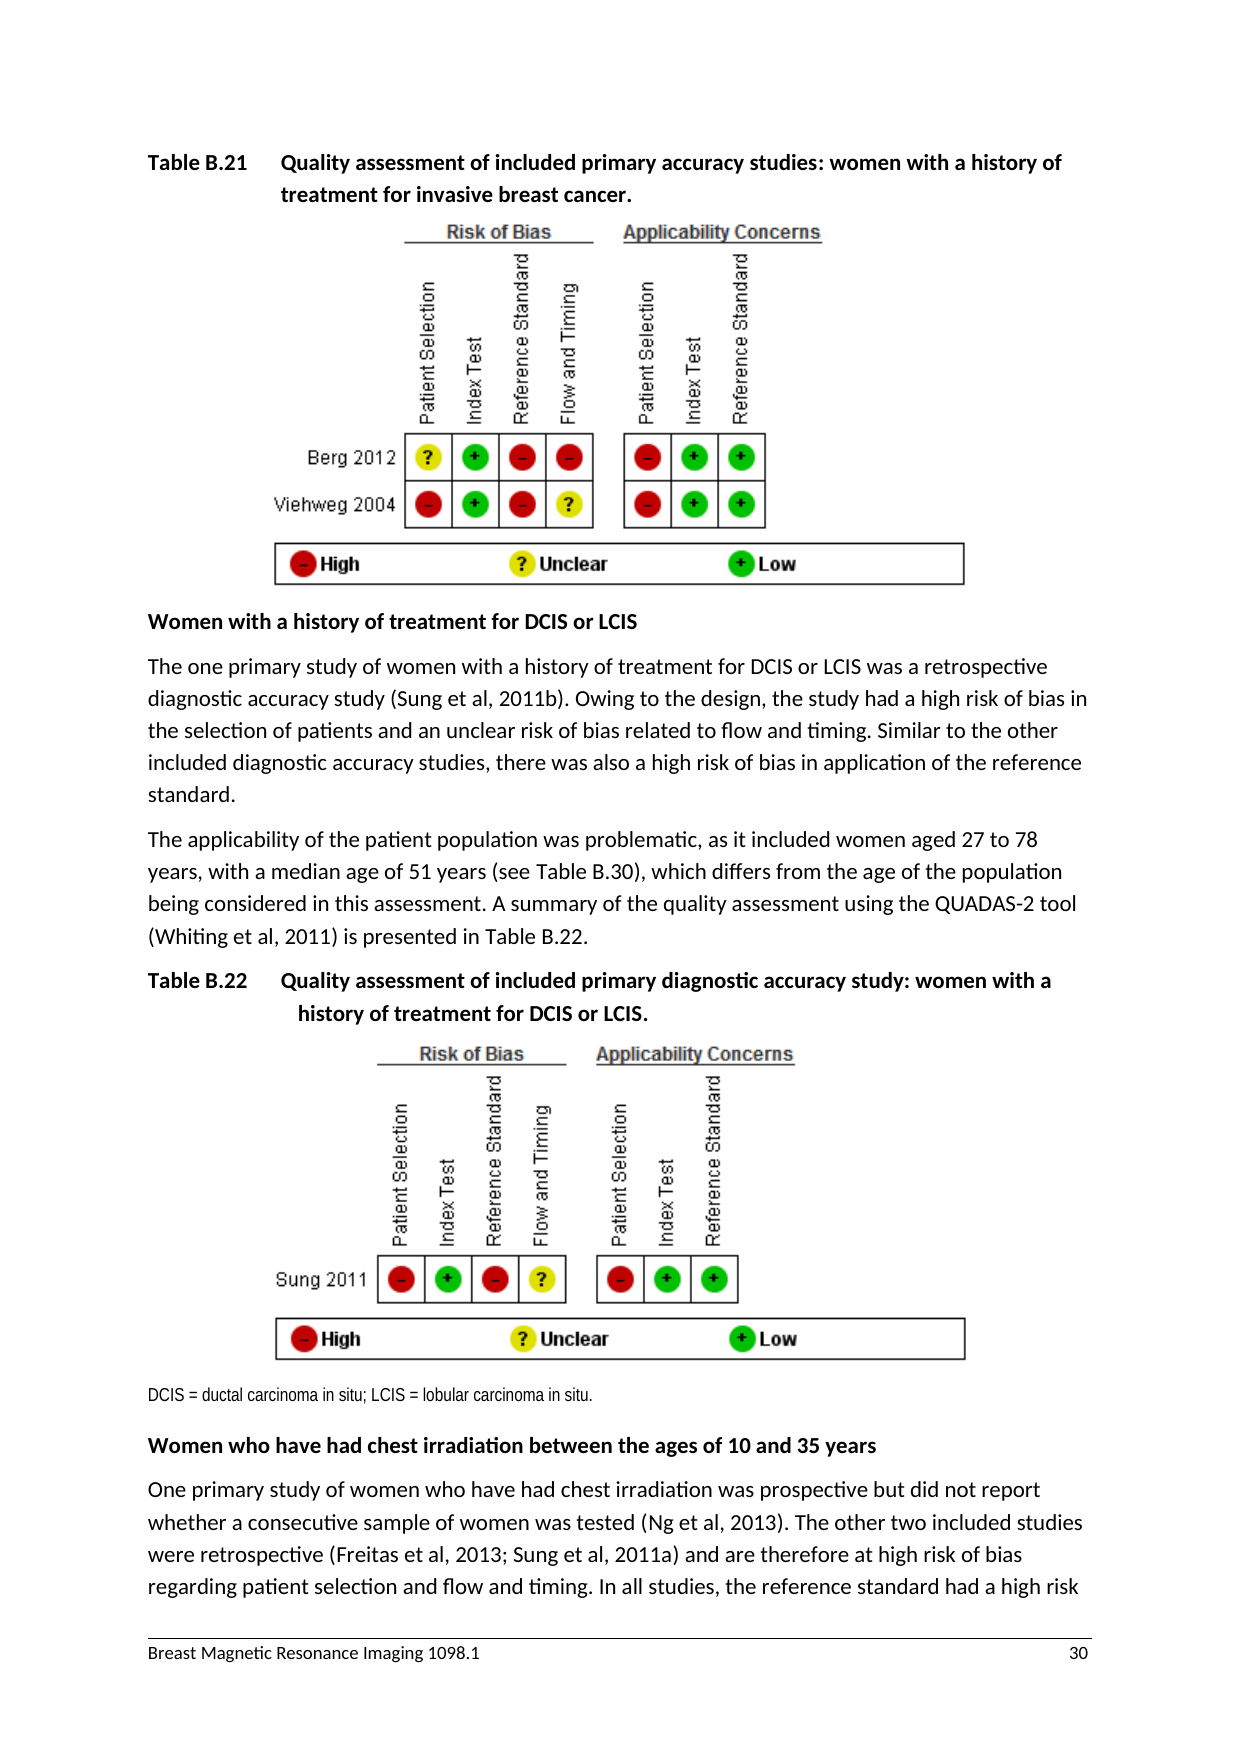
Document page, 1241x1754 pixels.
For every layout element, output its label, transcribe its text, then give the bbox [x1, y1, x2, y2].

picture [271, 220, 970, 591]
picture [271, 1039, 970, 1376]
subtitle Women who have had chest irradiation between the ages of 10 and 35 years [148, 1431, 1092, 1459]
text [148, 1475, 1092, 1600]
subtitle Women with a history of treatment for DCIS or LCIS [148, 607, 1092, 635]
text DCIS = ductal carcinoma in situ; LCIS = lobular carcinoma in situ. [148, 1384, 1092, 1406]
text The one primary study of women with a history of treatment for DCIS or LCIS was a retrospective diagnostic accuracy study (Sung et al, 2011b). Owing to the design, the study had a high risk of bias in the selection of patients and an unclear risk of bias related to flow and timing. Similar to the other included diagnostic accuracy studies, there was also a high risk of bias in application of the reference standard. [148, 652, 1092, 808]
